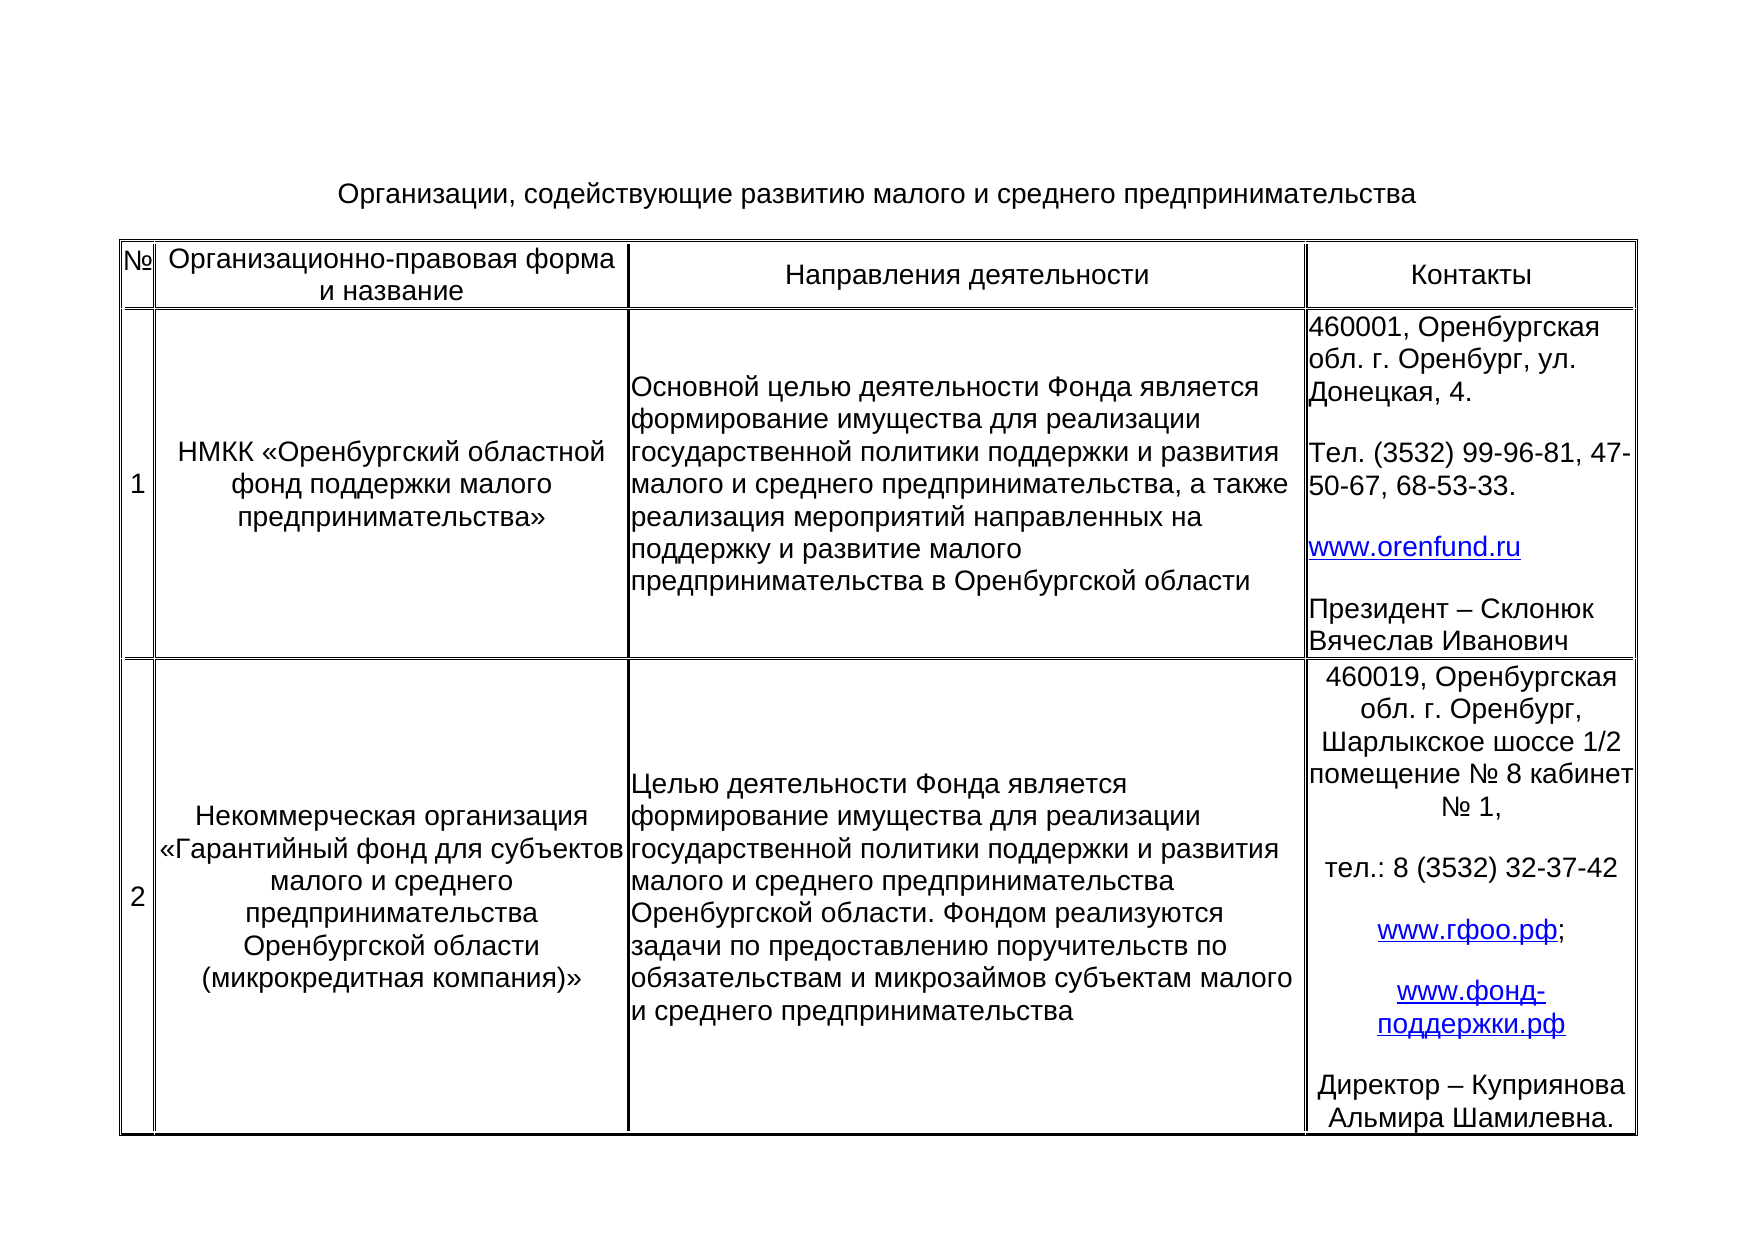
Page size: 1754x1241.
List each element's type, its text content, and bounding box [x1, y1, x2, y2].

table_cell 1 [120, 307, 155, 657]
table_cell Основной целью деятельности Фонда является формирование имущества для реализации государственной политики поддержки и развития малого и среднего предпринимательства, а также реализация мероприятий направленных на поддержку и развитие малого предпринимательства в Оренбургской области [630, 310, 1304, 657]
table_header № [122, 242, 155, 307]
table_header Направления деятельности [628, 240, 1306, 307]
table_cell 2 [120, 657, 155, 1133]
table_cell НМКК «Оренбургский областной фонд поддержки малого предпринимательства» [156, 310, 627, 657]
table_cell 460001, Оренбургская обл. г. Оренбург, ул. Донецкая, 4. Тел. (3532) 99-96-81, 47-50-67, 68-53-33. www.orenfund.ru Президент – Склонюк Вячеслав Иванович [1306, 307, 1636, 657]
table_cell Некоммерческая организация «Гарантийный фонд для субъектов малого и среднего предпринимательства Оренбургской области (микрокредитная компания)» [155, 660, 628, 1133]
table_header Организационно-правовая форма и название [155, 242, 628, 307]
table_cell Целью деятельности Фонда является формирование имущества для реализации государственной политики поддержки и развития малого и среднего предпринимательства Оренбургской области. Фондом реализуются задачи по предоставлению поручительств по обязательствам и микрозаймов субъектам малого и среднего предпринимательства [628, 657, 1306, 1133]
table_header Контакты [1306, 242, 1635, 307]
table_cell 460019, Оренбургская обл. г. Оренбург, Шарлыкское шоссе 1/2 помещение № 8 кабинет № 1, тел.: 8 (3532) 32-37-42 www.гфоо.рф; www.фонд-поддержки.рф Директор – Куприянова Альмира Шамилевна. [1306, 657, 1636, 1133]
text Организации, содействующие развитию малого и среднего предпринимательства [118, 177, 1636, 209]
